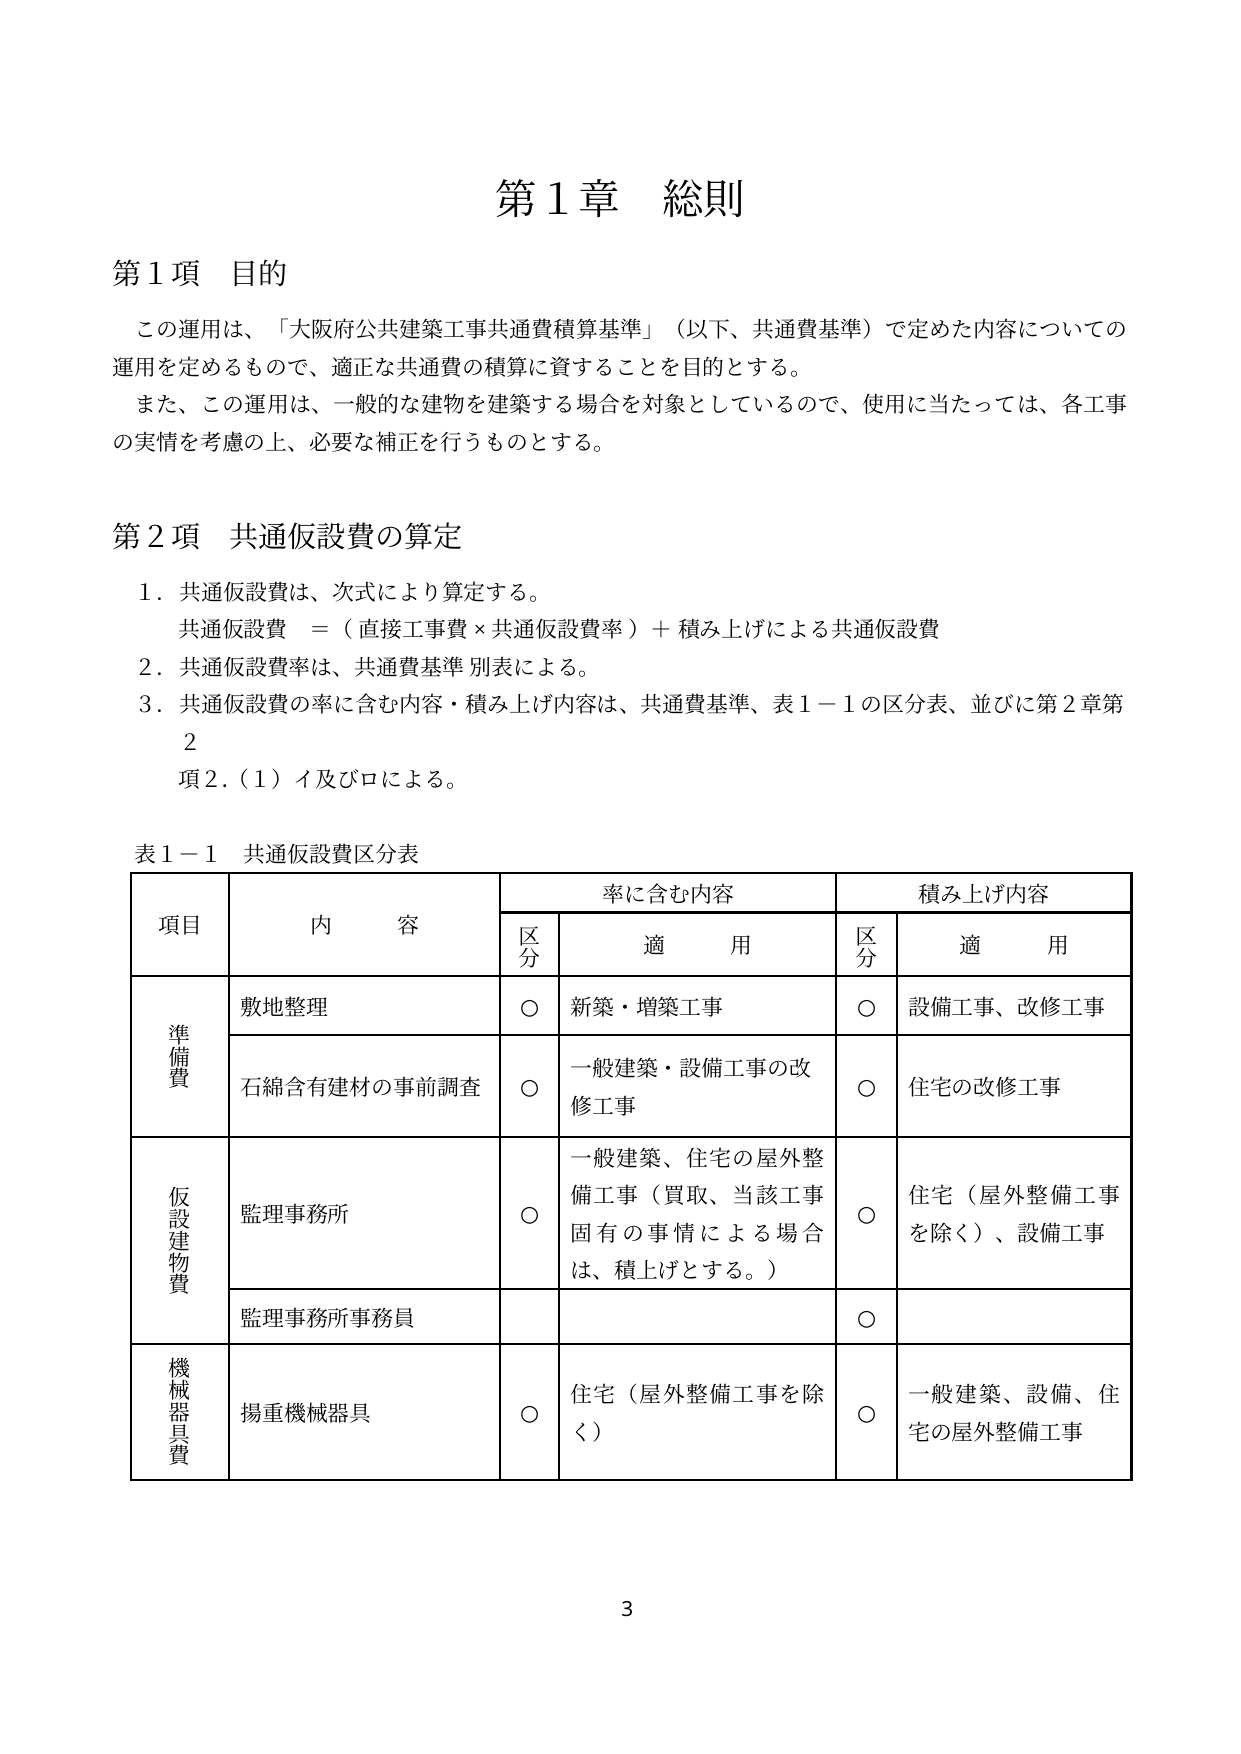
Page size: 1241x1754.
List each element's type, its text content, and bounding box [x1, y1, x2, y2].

table_header 積み上げ内容 [837, 874, 1130, 911]
text 第２項 共通仮設費の算定 [112, 497, 1128, 572]
table_cell [501, 1290, 558, 1343]
table_header 項目 [132, 874, 228, 975]
table_cell ○ [837, 1345, 896, 1478]
table_cell ○ [837, 977, 896, 1034]
text また、この運用は、一般的な建物を建築する場合を対象としているので、使用に当たっては、各工事の実情を考慮の上、必要な補正を行うものとする。 [112, 384, 1128, 459]
list 共通仮設費率は、共通費基準 別表による。 [134, 647, 1128, 684]
table_cell 一般建築・設備工事の改修工事 [560, 1036, 835, 1136]
table_cell 監理事務所 [230, 1138, 499, 1288]
text 第１項 目的 [112, 234, 1128, 309]
table_cell ○ [837, 1290, 896, 1343]
list 共通仮設費の率に含む内容・積み上げ内容は、共通費基準、表１－１の区分表、並びに第２章第２ [134, 684, 1128, 759]
table_header 率に含む内容 [501, 874, 835, 911]
table_cell ○ [837, 1036, 896, 1136]
table_cell 区分 [501, 914, 558, 975]
table_cell ○ [501, 1036, 558, 1136]
table_cell 区分 [837, 914, 896, 975]
table_cell ○ [501, 1345, 558, 1478]
table_cell 新築・増築工事 [560, 977, 835, 1034]
table_cell 適 用 [898, 914, 1130, 975]
table_cell 機械器具費 [132, 1345, 228, 1478]
text 表１－１ 共通仮設費区分表 [112, 834, 1128, 872]
table_header 内 容 [230, 874, 499, 975]
text 第１章 総則 [112, 159, 1128, 234]
table_cell 一般建築、設備、住宅の屋外整備工事 [898, 1345, 1130, 1478]
table_cell 設備工事、改修工事 [898, 977, 1130, 1034]
table_cell 揚重機械器具 [230, 1345, 499, 1478]
list 共通仮設費は、次式により算定する。 [134, 572, 1128, 609]
text 共通仮設費 ＝（ 直接工事費 × 共通仮設費率 ）＋ 積み上げによる共通仮設費 [112, 609, 1128, 647]
table_cell 敷地整理 [230, 977, 499, 1034]
table_cell ○ [837, 1138, 896, 1288]
table_cell 石綿含有建材の事前調査 [230, 1036, 499, 1136]
table_cell 監理事務所事務員 [230, 1290, 499, 1343]
text この運用は、「大阪府公共建築工事共通費積算基準」（以下、共通費基準）で定めた内容についての運用を定めるもので、適正な共通費の積算に資することを目的とする。 [112, 309, 1128, 384]
text 項２.（１）イ及びロによる。 [134, 759, 1128, 797]
table_cell 住宅（屋外整備工事を除く） [560, 1345, 835, 1478]
table_cell 適 用 [560, 914, 835, 975]
table_cell [898, 1290, 1130, 1343]
table_cell 住宅の改修工事 [898, 1036, 1130, 1136]
table_cell ○ [501, 977, 558, 1034]
table_cell 住宅（屋外整備工事を除く）、設備工事 [898, 1138, 1130, 1288]
table_cell ○ [501, 1138, 558, 1288]
table_cell 仮設建物費 [132, 1138, 228, 1343]
table_cell [560, 1290, 835, 1343]
table_cell 準備費 [132, 977, 228, 1136]
table_cell 一般建築、住宅の屋外整備工事（買取、当該工事固有の事情による場合は、積上げとする。） [560, 1138, 835, 1288]
